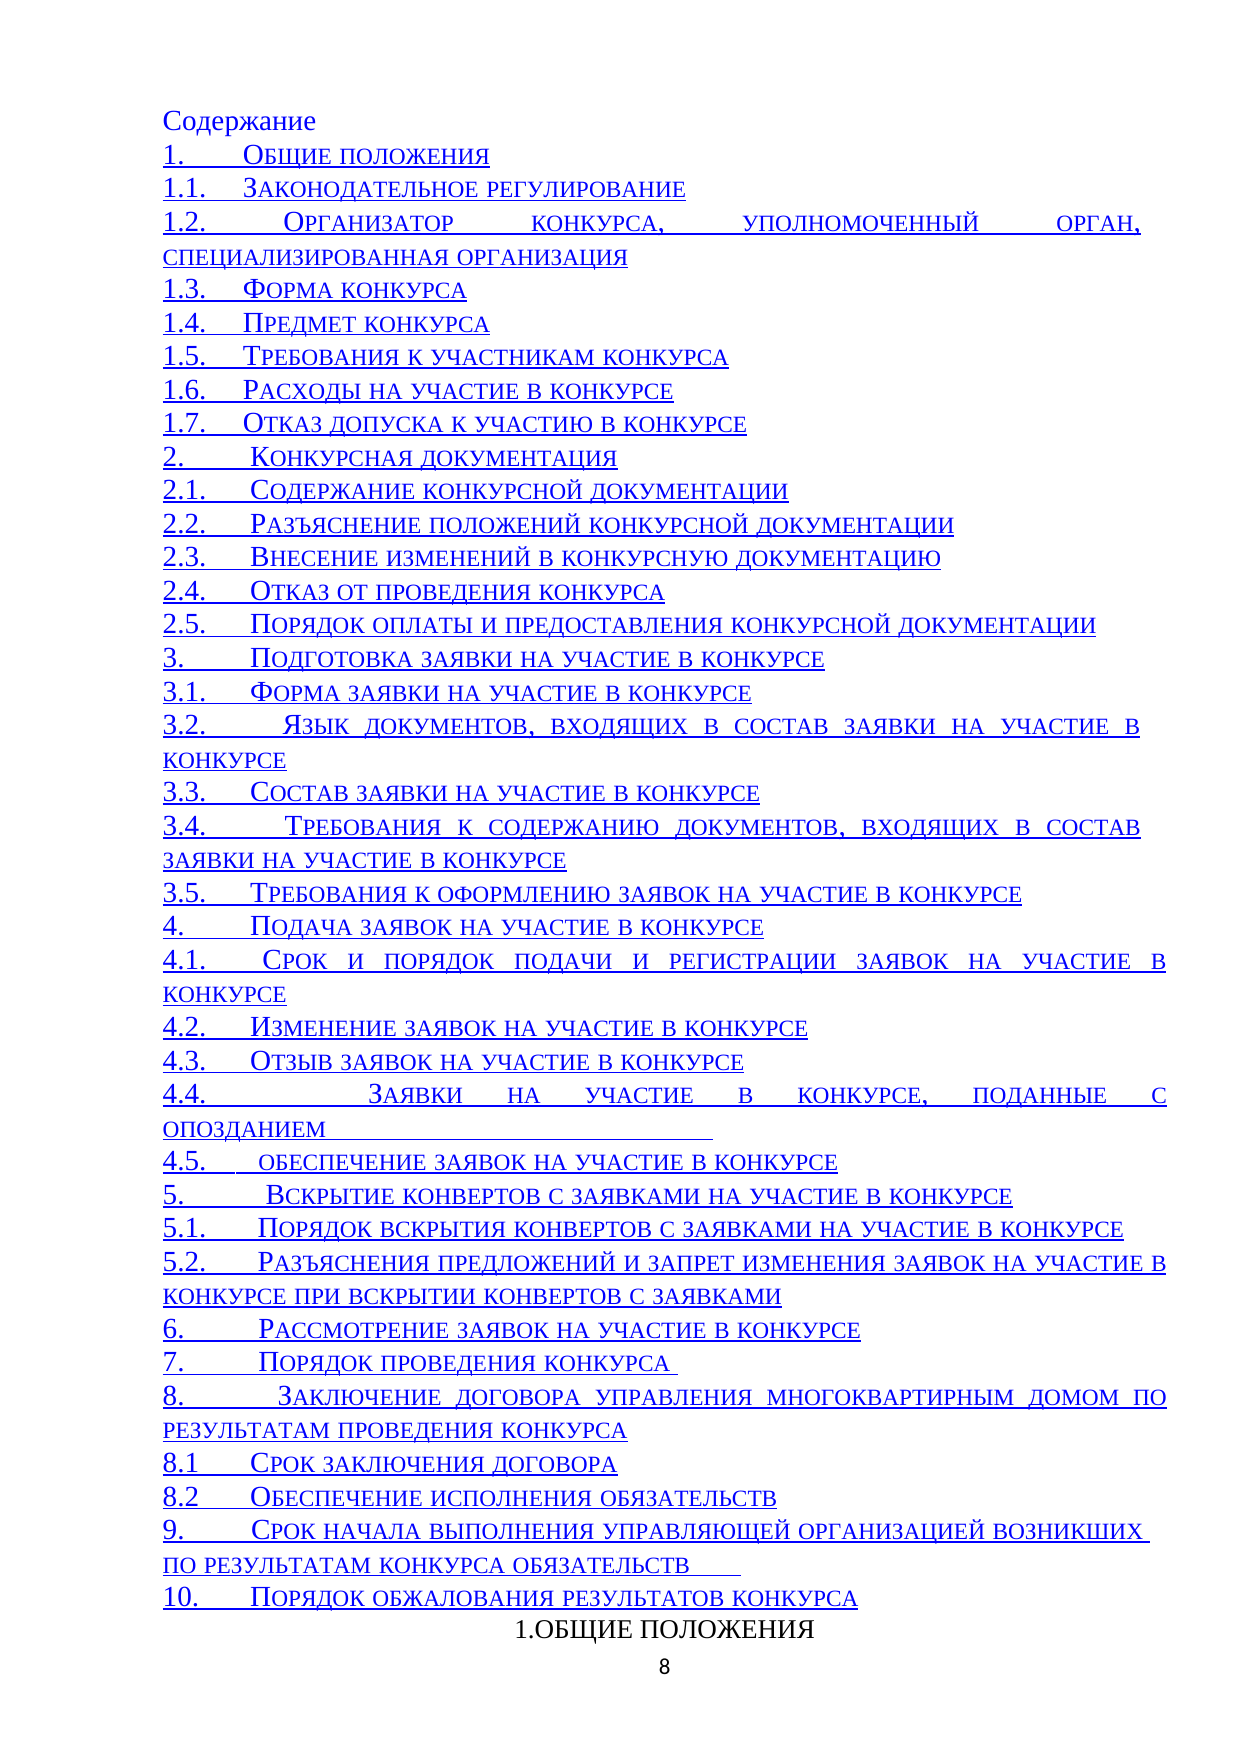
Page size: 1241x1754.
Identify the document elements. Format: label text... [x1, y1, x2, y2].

text 8. Заключение договора управления многоквартирным домом по результатам проведения конкурса [162, 1408, 1167, 1445]
text 5.2. Разъяснения предложений и запрет изменения заявок на участие в конкурсе при вскрытии конвертов с заявками [162, 1244, 1167, 1311]
text 4.5. обеспечение заявок на участие в конкурсе [162, 1143, 1167, 1177]
table_cell 1.3. Форма конкурса [151, 271, 1152, 305]
table_cell 3.1. Форма заявки на участие в конкурсе [151, 674, 1152, 707]
text Содержание [162, 103, 1167, 137]
text 5.1. Порядок вскрытия конвертов с заявками на участие в конкурсе [162, 1210, 1167, 1244]
table_cell 1.5. Требования к участникам конкурса [151, 338, 1152, 372]
table_cell 2.2. Разъяснение положений конкурсной документации [151, 506, 1152, 539]
table_cell 2.3. Внесение изменений в конкурсную документацию [151, 540, 1152, 573]
text 7. Порядок проведения конкурса [162, 1344, 1167, 1378]
text 8.2 Обеспечение исполнения обязательств [162, 1479, 1167, 1512]
text 4.4. Заявки на участие в конкурсе, поданные с опозданием [162, 1106, 1167, 1143]
table_cell 3. Подготовка заявки на участие в конкурсе [151, 640, 1152, 674]
text 4.1. Срок и порядок подачи и регистрации заявок на участие в конкурсе [162, 942, 1167, 1009]
table_cell 2.4. Отказ от проведения конкурса [151, 573, 1152, 607]
table_cell 3.3. Состав заявки на участие в конкурсе [151, 774, 1152, 808]
text 10. Порядок обжалования результатов конкурса [162, 1579, 1167, 1613]
text 8.1 Срок заключения договора [162, 1445, 1167, 1479]
table_cell 1.2. Организатор конкурса, уполномоченный орган, специализированная организация [151, 204, 1152, 271]
table_cell 3.5. Требования к оформлению заявок на участие в конкурсе [151, 875, 1152, 908]
text 5. Вскрытие конвертов с заявками на участие в конкурсе [162, 1177, 1167, 1210]
table_cell 2.5. Порядок оплаты и предоставления конкурсной документации [151, 607, 1152, 640]
table_cell 1.1. Законодательное регулирование [151, 171, 1152, 204]
table_cell 3.4. Требования к содержанию документов, входящих в состав заявки на участие в конкурсе [151, 808, 1152, 875]
text 6. Рассмотрение заявок на участие в конкурсе [162, 1311, 1167, 1344]
table_cell 1.7. Отказ допуска к участию в конкурсе [151, 405, 1152, 439]
table_cell 3.2. Язык документов, входящих в состав заявки на участие в конкурсе [151, 707, 1152, 774]
text 9. Срок начала выполнения управляющей организацией возникших по результатам конкурса обязательств [162, 1512, 1167, 1579]
table_cell 1.6. Расходы на участие в конкурсе [151, 372, 1152, 405]
text 1.ОБЩИЕ ПОЛОЖЕНИЯ [162, 1613, 1167, 1644]
table_header 1. Общие положения [151, 137, 1152, 171]
table_cell 2.1. Содержание конкурсной документации [151, 473, 1152, 506]
text 4.3. Отзыв заявок на участие в конкурсе [162, 1043, 1167, 1076]
table_cell 1.4. Предмет конкурса [151, 305, 1152, 338]
text 8. Заключение договора управления многоквартирным домом по результатам проведения конкурса [162, 1378, 1167, 1407]
text 4.4. Заявки на участие в конкурсе, поданные с опозданием [162, 1076, 1167, 1105]
text 4.2. Изменение заявок на участие в конкурсе [162, 1009, 1167, 1043]
table_cell 4. Подача заявок на участие в конкурсе [151, 909, 1152, 942]
table_cell 2. Конкурсная документация [151, 439, 1152, 472]
